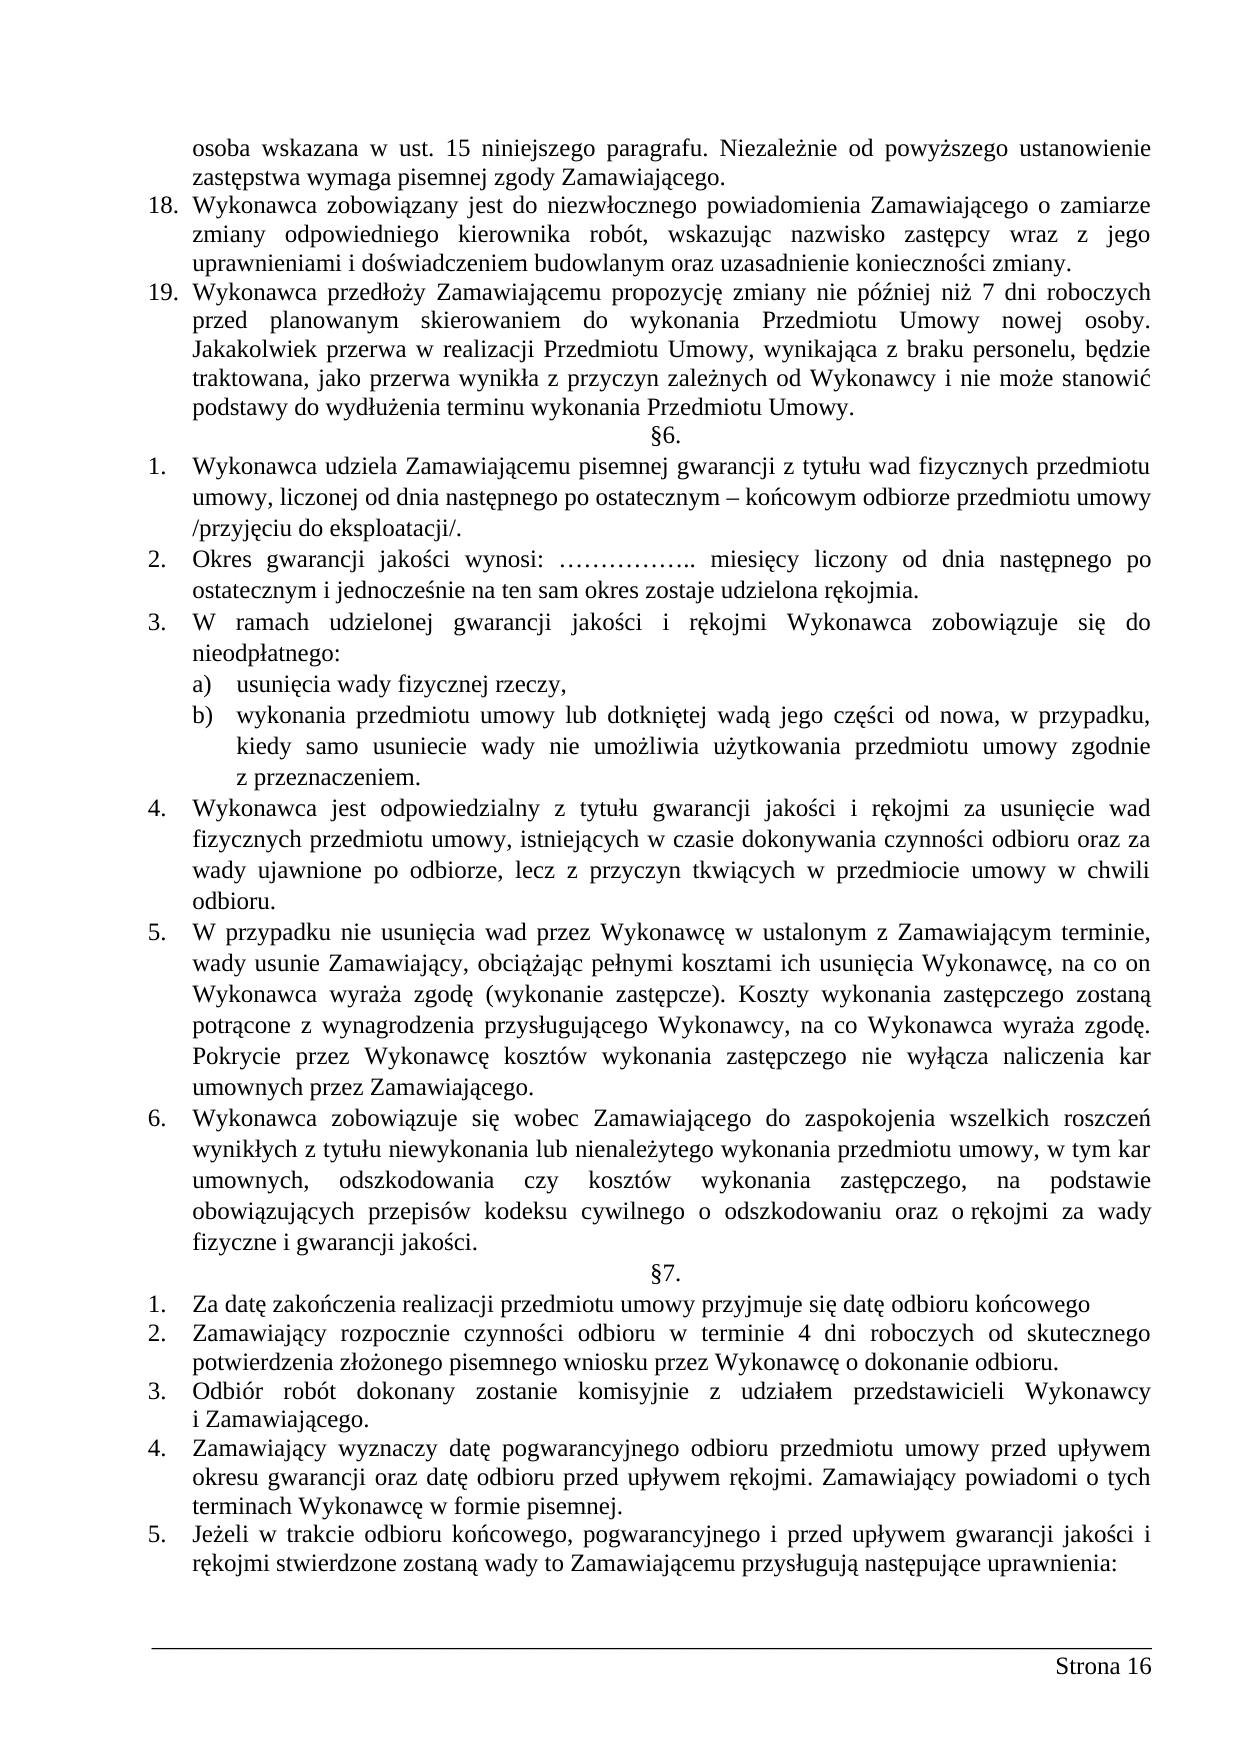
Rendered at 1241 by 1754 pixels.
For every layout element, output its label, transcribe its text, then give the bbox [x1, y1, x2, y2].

list wykonania przedmiotu umowy lub dotkniętej wadą jego części od nowa, w przypadku, kiedy samo usuniecie wady nie umożliwia użytkowania przedmiotu umowy zgodnie z przeznaczeniem. [192, 700, 1152, 791]
list Jeżeli w trakcie odbioru końcowego, pogwarancyjnego i przed upływem gwarancji jakości i rękojmi stwierdzone zostaną wady to Zamawiającemu przysługują następujące uprawnienia: [148, 1519, 1152, 1577]
list W przypadku nie usunięcia wad przez Wykonawcę w ustalonym z Zamawiającym terminie, wady usunie Zamawiający, obciążając pełnymi kosztami ich usunięcia Wykonawcę, na co on Wykonawca wyraża zgodę (wykonanie zastępcze). Koszty wykonania zastępczego zostaną potrącone z wynagrodzenia przysługującego Wykonawcy, na co Wykonawca wyraża zgodę. Pokrycie przez Wykonawcę kosztów wykonania zastępczego nie wyłącza naliczenia kar umownych przez Zamawiającego. [148, 917, 1152, 1101]
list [148, 133, 1152, 190]
list Wykonawca przedłoży Zamawiającemu propozycję zmiany nie później niż 7 dni roboczych przed planowanym skierowaniem do wykonania Przedmiotu Umowy nowej osoby. Jakakolwiek przerwa w realizacji Przedmiotu Umowy, wynikająca z braku personelu, będzie traktowana, jako przerwa wynikła z przyczyn zależnych od Wykonawcy i nie może stanowić podstawy do wydłużenia terminu wykonania Przedmiotu Umowy. [148, 277, 1152, 420]
list Wykonawca udziela Zamawiającemu pisemnej gwarancji z tytułu wad fizycznych przedmiotu umowy, liczonej od dnia następnego po ostatecznym – końcowym odbiorze przedmiotu umowy /przyjęciu do eksploatacji/. [148, 451, 1152, 542]
list Wykonawca jest odpowiedzialny z tytułu gwarancji jakości i rękojmi za usunięcie wad fizycznych przedmiotu umowy, istniejących w czasie dokonywania czynności odbioru oraz za wady ujawnione po odbiorze, lecz z przyczyn tkwiących w przedmiocie umowy w chwili odbioru. [148, 793, 1152, 915]
list usunięcia wady fizycznej rzeczy, [192, 669, 1152, 697]
list Wykonawca zobowiązany jest do niezwłocznego powiadomienia Zamawiającego o zamiarze zmiany odpowiedniego kierownika robót, wskazując nazwisko zastępcy wraz z jego uprawnieniami i doświadczeniem budowlanym oraz uzasadnienie konieczności zmiany. [148, 190, 1152, 277]
list Okres gwarancji jakości wynosi: …………….. miesięcy liczony od dnia następnego po ostatecznym i jednocześnie na ten sam okres zostaje udzielona rękojmia. [148, 544, 1152, 604]
list Za datę zakończenia realizacji przedmiotu umowy przyjmuje się datę odbioru końcowego [148, 1289, 1152, 1318]
list Zamawiający wyznaczy datę pogwarancyjnego odbioru przedmiotu umowy przed upływem okresu gwarancji oraz datę odbioru przed upływem rękojmi. Zamawiający powiadomi o tych terminach Wykonawcę w formie pisemnej. [148, 1433, 1152, 1519]
list Wykonawca zobowiązuje się wobec Zamawiającego do zaspokojenia wszelkich roszczeń wynikłych z tytułu niewykonania lub nienależytego wykonania przedmiotu umowy, w tym kar umownych, odszkodowania czy kosztów wykonania zastępczego, na podstawie obowiązujących przepisów kodeksu cywilnego o odszkodowaniu oraz o rękojmi za wady fizyczne i gwarancji jakości. [148, 1103, 1152, 1256]
list Odbiór robót dokonany zostanie komisyjnie z udziałem przedstawicieli Wykonawcy i Zamawiającego. [148, 1376, 1152, 1433]
list Zamawiający rozpocznie czynności odbioru w terminie 4 dni roboczych od skutecznego potwierdzenia złożonego pisemnego wniosku przez Wykonawcę o dokonanie odbioru. [148, 1318, 1152, 1376]
list W ramach udzielonej gwarancji jakości i rękojmi Wykonawca zobowiązuje się do nieodpłatnego: [148, 607, 1152, 666]
